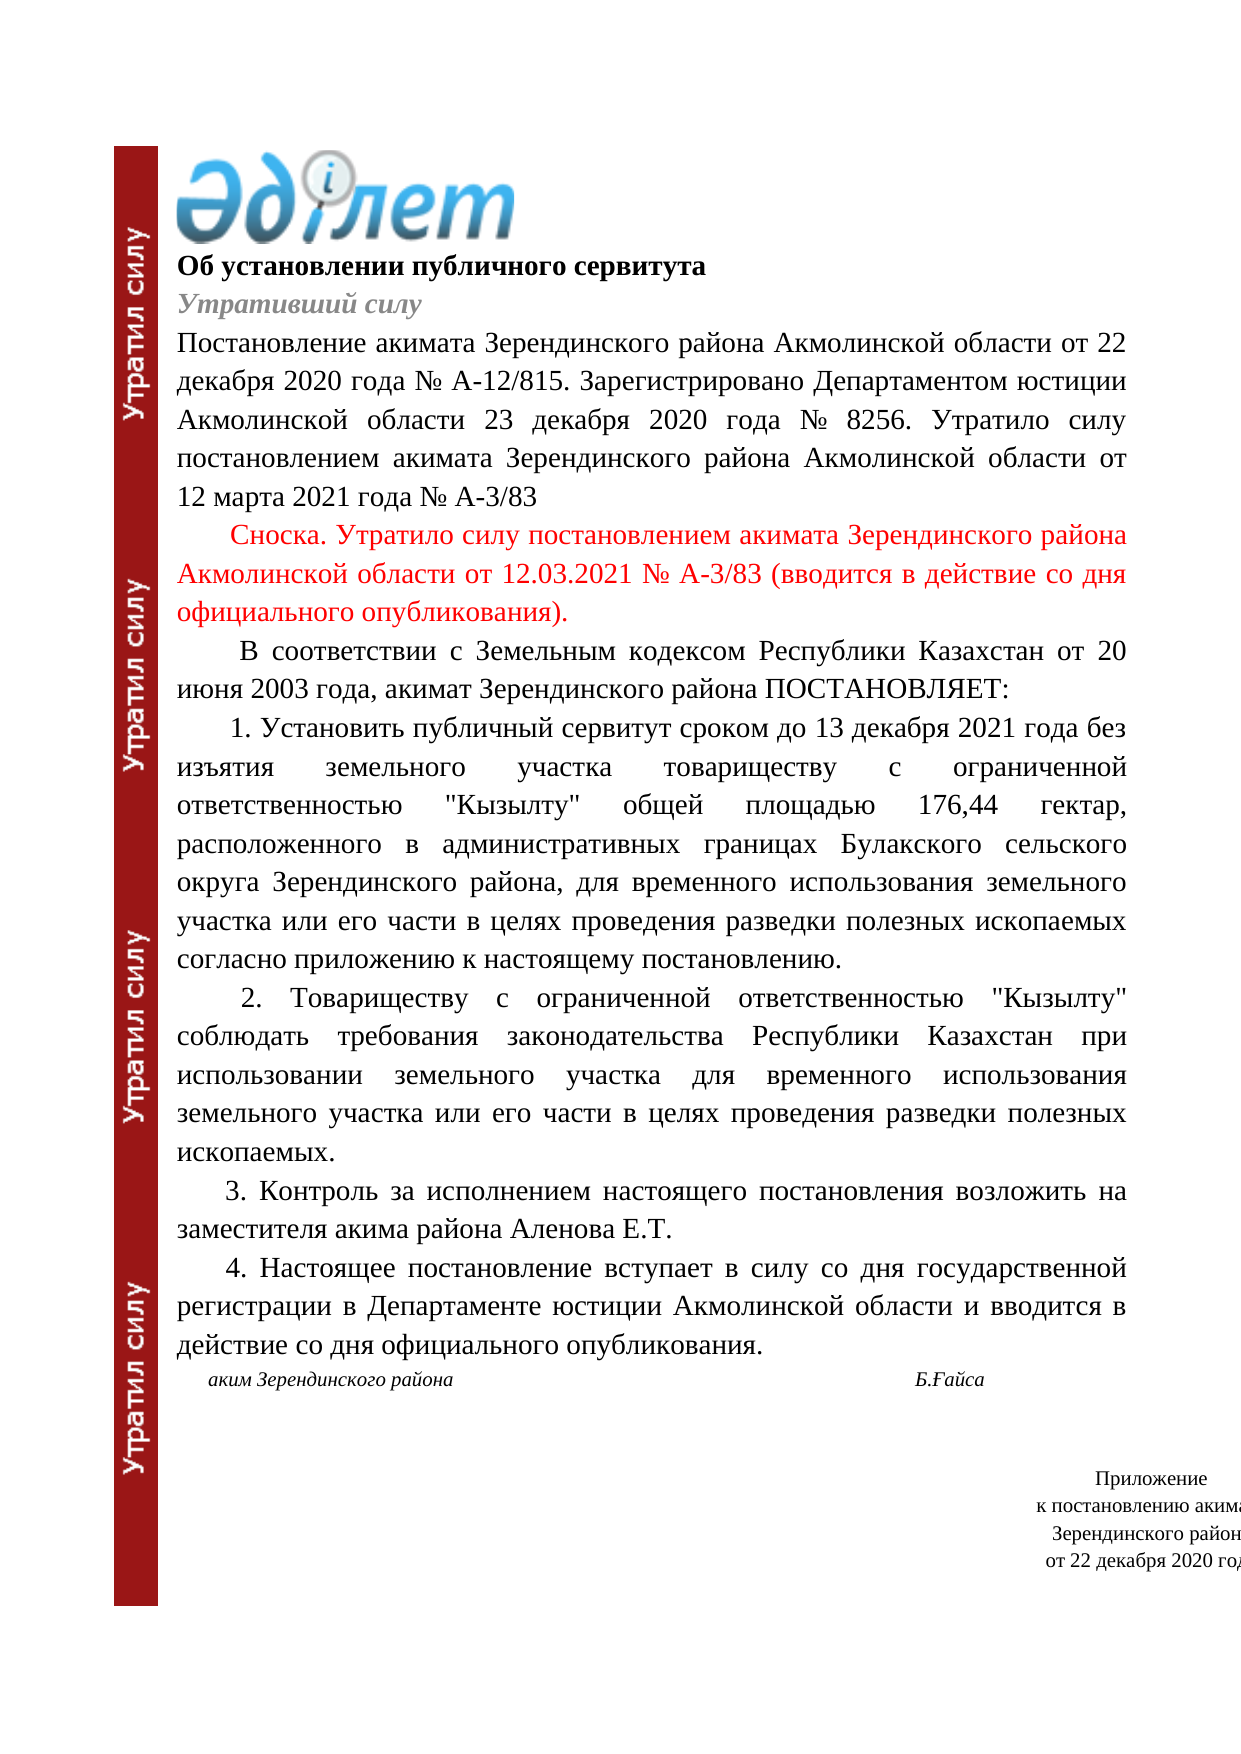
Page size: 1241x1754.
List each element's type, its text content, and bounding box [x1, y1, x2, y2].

picture [114, 705, 158, 710]
picture [114, 146, 158, 248]
picture [176, 150, 515, 244]
picture [114, 1168, 158, 1173]
text В соответствии с Земельным кодексом Республики Казахстан от 20 июня 2003 года, акимат Зерендинского района ПОСТАНОВЛЯЕТ: [112, 633, 1128, 705]
text 1. Установить публичный сервитут сроком до 13 декабря 2021 года без изъятия земельного участка товариществу с ограниченной ответственностью "Кызылту" общей площадью 176,44 гектар, расположенного в административных границах Булакского сельского округа Зерендинского района, для временного использования земельного участка или его части в целях проведения разведки полезных ископаемых согласно приложению к настоящему постановлению. [112, 710, 1128, 975]
text Сноска. Утратило силу постановлением акимата Зерендинского района Акмолинской области от 12.03.2021 № А-3/83 (вводится в действие со дня официального опубликования). [112, 517, 1128, 628]
picture [114, 1245, 158, 1250]
text Постановление акимата Зерендинского района Акмолинской области от 22 декабря 2020 года № А-12/815. Зарегистрировано Департаментом юстиции Акмолинской области 23 декабря 2020 года № 8256. Утратило силу постановлением акимата Зерендинского района Акмолинской области от 12 марта 2021 года № А-3/83 [112, 325, 1128, 512]
text 3. Контроль за исполнением настоящего постановления возложить на заместителя акима района Аленова Е.Т. [112, 1173, 1128, 1245]
table_header Приложение к постановлению акимата Зерендинского района от 22 декабря 2020 года № А-12/815 [912, 1464, 1240, 1574]
table_header аким Зерендинского района [101, 1365, 913, 1396]
picture [114, 512, 158, 517]
picture [114, 1360, 158, 1365]
table_header [101, 1464, 912, 1574]
text Утративший силу [112, 286, 1128, 320]
text Об установлении публичного сервитута [112, 248, 1128, 281]
picture [114, 975, 158, 980]
picture [114, 1396, 158, 1464]
picture [114, 628, 158, 633]
text 2. Товариществу с ограниченной ответственностью "Кызылту" соблюдать требования законодательства Республики Казахстан при использовании земельного участка для временного использования земельного участка или его части в целях проведения разведки полезных ископаемых. [112, 980, 1128, 1168]
picture [114, 320, 158, 325]
picture [114, 281, 158, 286]
picture [114, 1574, 158, 1606]
text 4. Настоящее постановление вступает в силу со дня государственной регистрации в Департаменте юстиции Акмолинской области и вводится в действие со дня официального опубликования. [112, 1250, 1128, 1360]
table_header Б.Ғайса [913, 1365, 1240, 1396]
